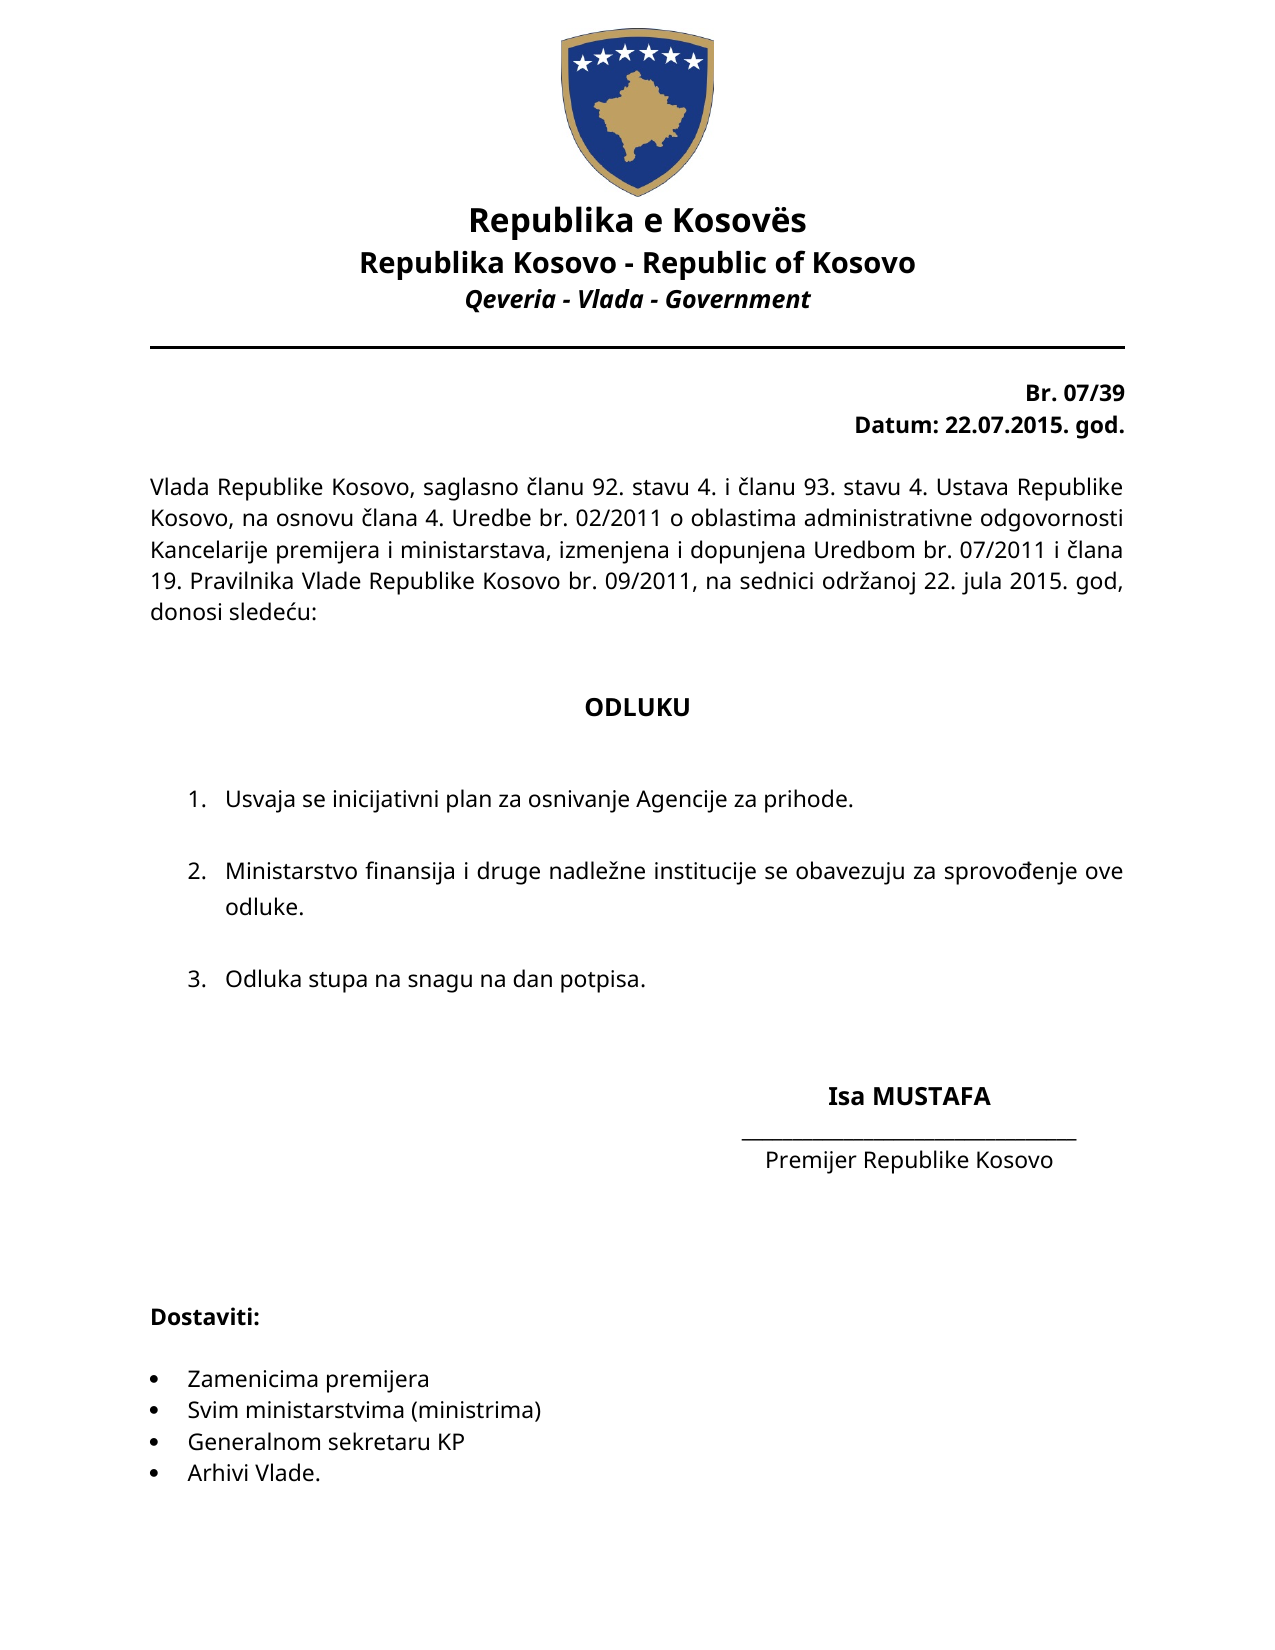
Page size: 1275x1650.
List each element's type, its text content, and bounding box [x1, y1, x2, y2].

text Premijer Republike Kosovo [694, 1144, 1125, 1175]
text Qeveria - Vlada - Government [150, 282, 1125, 316]
text Republika Kosovo - Republic of Kosovo [150, 242, 1125, 282]
list Svim ministarstvima (ministrima) [150, 1394, 1125, 1425]
text _________________________________ [694, 1113, 1125, 1144]
list Generalnom sekretaru KP [150, 1425, 1125, 1457]
text Isa MUSTAFA [694, 1051, 1125, 1113]
list Usvaja se inicijativni plan za osnivanje Agencije za prihode. [187, 783, 1125, 814]
list Arhivi Vlade. [150, 1457, 1125, 1488]
text ODLUKU [150, 690, 1125, 724]
list Ministarstvo finansija i druge nadležne institucije se obavezuju za sprovođenje ove odluke. [187, 855, 1125, 922]
text Dostaviti: [150, 1300, 1125, 1332]
list Zamenicima premijera [150, 1363, 1125, 1394]
text Datum: 22.07.2015. god. [750, 408, 1125, 440]
text Br. 07/39 [825, 377, 1125, 408]
list Odluka stupa na snagu na dan potpisa. [187, 963, 1125, 994]
text Republika e Kosovës [150, 197, 1125, 242]
text Vlada Republike Kosovo, saglasno članu 92. stavu 4. i članu 93. stavu 4. Ustava Republike Kosovo, na osnovu člana 4. Uredbe br. 02/2011 o oblastima administrativne odgovornosti Kancelarije premijera i ministarstava, izmenjena i dopunjena Uredbom br. 07/2011 i člana 19. Pravilnika Vlade Republike Kosovo br. 09/2011, na sednici održanoj 22. jula 2015. god, donosi sledeću: [150, 471, 1125, 627]
picture [561, 28, 714, 197]
